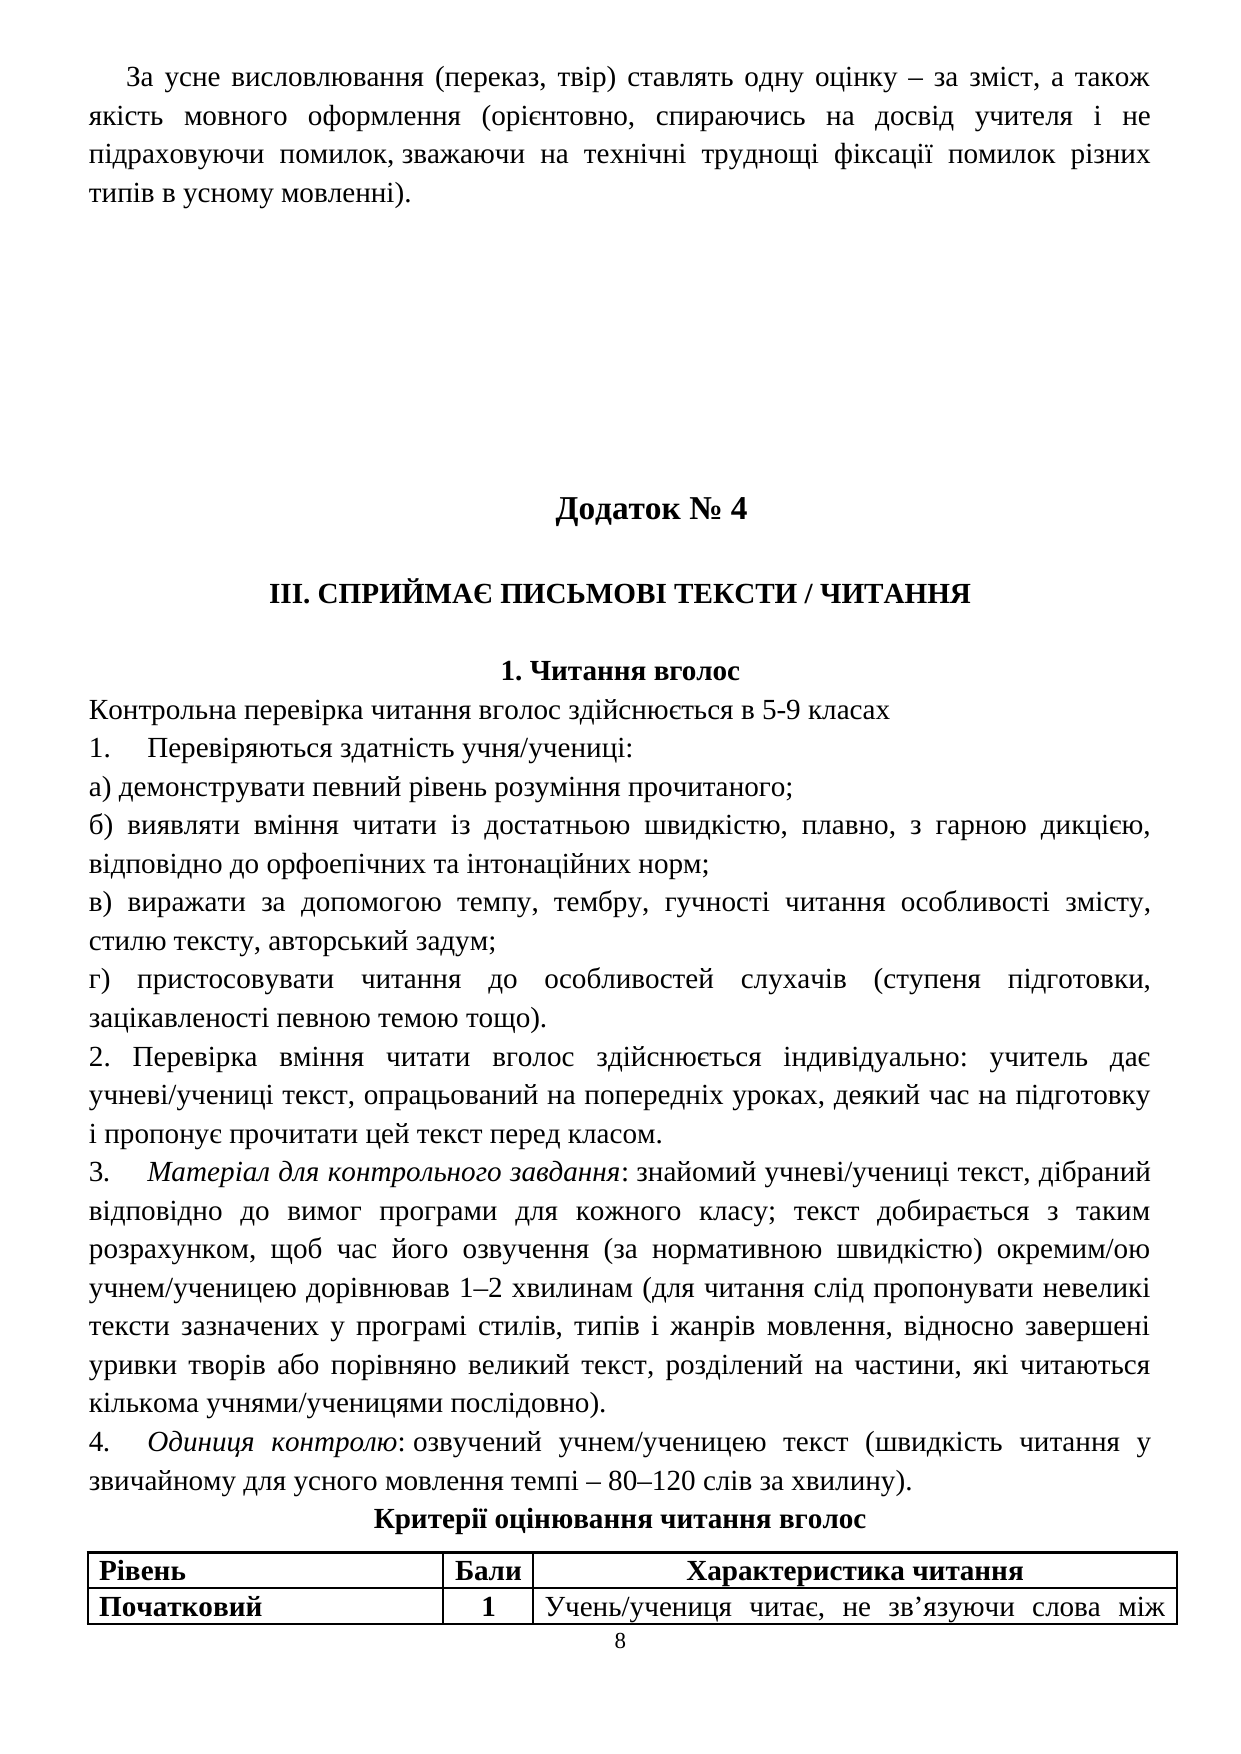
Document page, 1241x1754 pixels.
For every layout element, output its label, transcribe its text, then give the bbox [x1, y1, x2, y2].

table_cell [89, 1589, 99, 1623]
text а) демонструвати певний рівень розуміння прочитаного; [89, 769, 1152, 802]
text Контрольна перевірка читання вголос здійснюється в 5-9 класах [89, 692, 1152, 725]
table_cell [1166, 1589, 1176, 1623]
text 1. Читання вголос [89, 653, 1152, 687]
text г) пристосовувати читання до особливостей слухачів (ступеня підготовки, зацікавленості певною темою тощо). [89, 962, 1152, 1034]
text Додаток № 4 [89, 488, 1152, 526]
text б) виявляти вміння читати із достатньою швидкістю, плавно, з гарною дикцією, відповідно до орфоепічних та інтонаційних норм; [89, 807, 1152, 879]
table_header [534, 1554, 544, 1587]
text 2. Перевірка вміння читати вголос здійснюється індивідуально: учитель дає учневі/учениці текст, опрацьований на попередніх уроках, деякий час на підготовку і пропонує прочитати цей текст перед класом. [89, 1039, 1152, 1149]
text Критерії оцінювання читання вголос [89, 1501, 1152, 1535]
text в) виражати за допомогою темпу, тембру, гучності читання особливості змісту, стилю тексту, авторський задум; [89, 884, 1152, 957]
text 4. Одиниця контролю: озвучений учнем/ученицею текст (швидкість читання у звичайному для усного мовлення темпі – 80–120 слів за хвилину). [89, 1424, 1152, 1496]
text ІІІ. СПРИЙМАЄ ПИСЬМОВІ ТЕКСТИ / ЧИТАННЯ [89, 576, 1152, 610]
text За усне висловлювання (переказ, твір) ставлять одну оцінку – за зміст, а також якість мовного оформлення (орієнтовно, спираючись на досвід учителя і не підраховуючи помилок, зважаючи на технічні труднощі фіксації помилок різних типів в усному мовленні). [89, 59, 1152, 208]
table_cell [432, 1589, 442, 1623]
text 1. Перевіряються здатність учня/учениці: [89, 730, 1152, 764]
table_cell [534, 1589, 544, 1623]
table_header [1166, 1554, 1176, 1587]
text 3. Матеріал для контрольного завдання: знайомий учневі/учениці текст, дібраний відповідно до вимог програми для кожного класу; текст добирається з таким розрахунком, щоб час його озвучення (за нормативною швидкістю) окремим/ою учнем/ученицею дорівнював 1–2 хвилинам (для читання слід пропонувати невеликі тексти зазначених у програмі стилів, типів і жанрів мовлення, відносно завершені уривки творів або порівняно великий текст, розділений на частини, які читаються кількома учнями/ученицями послідовно). [89, 1154, 1152, 1419]
